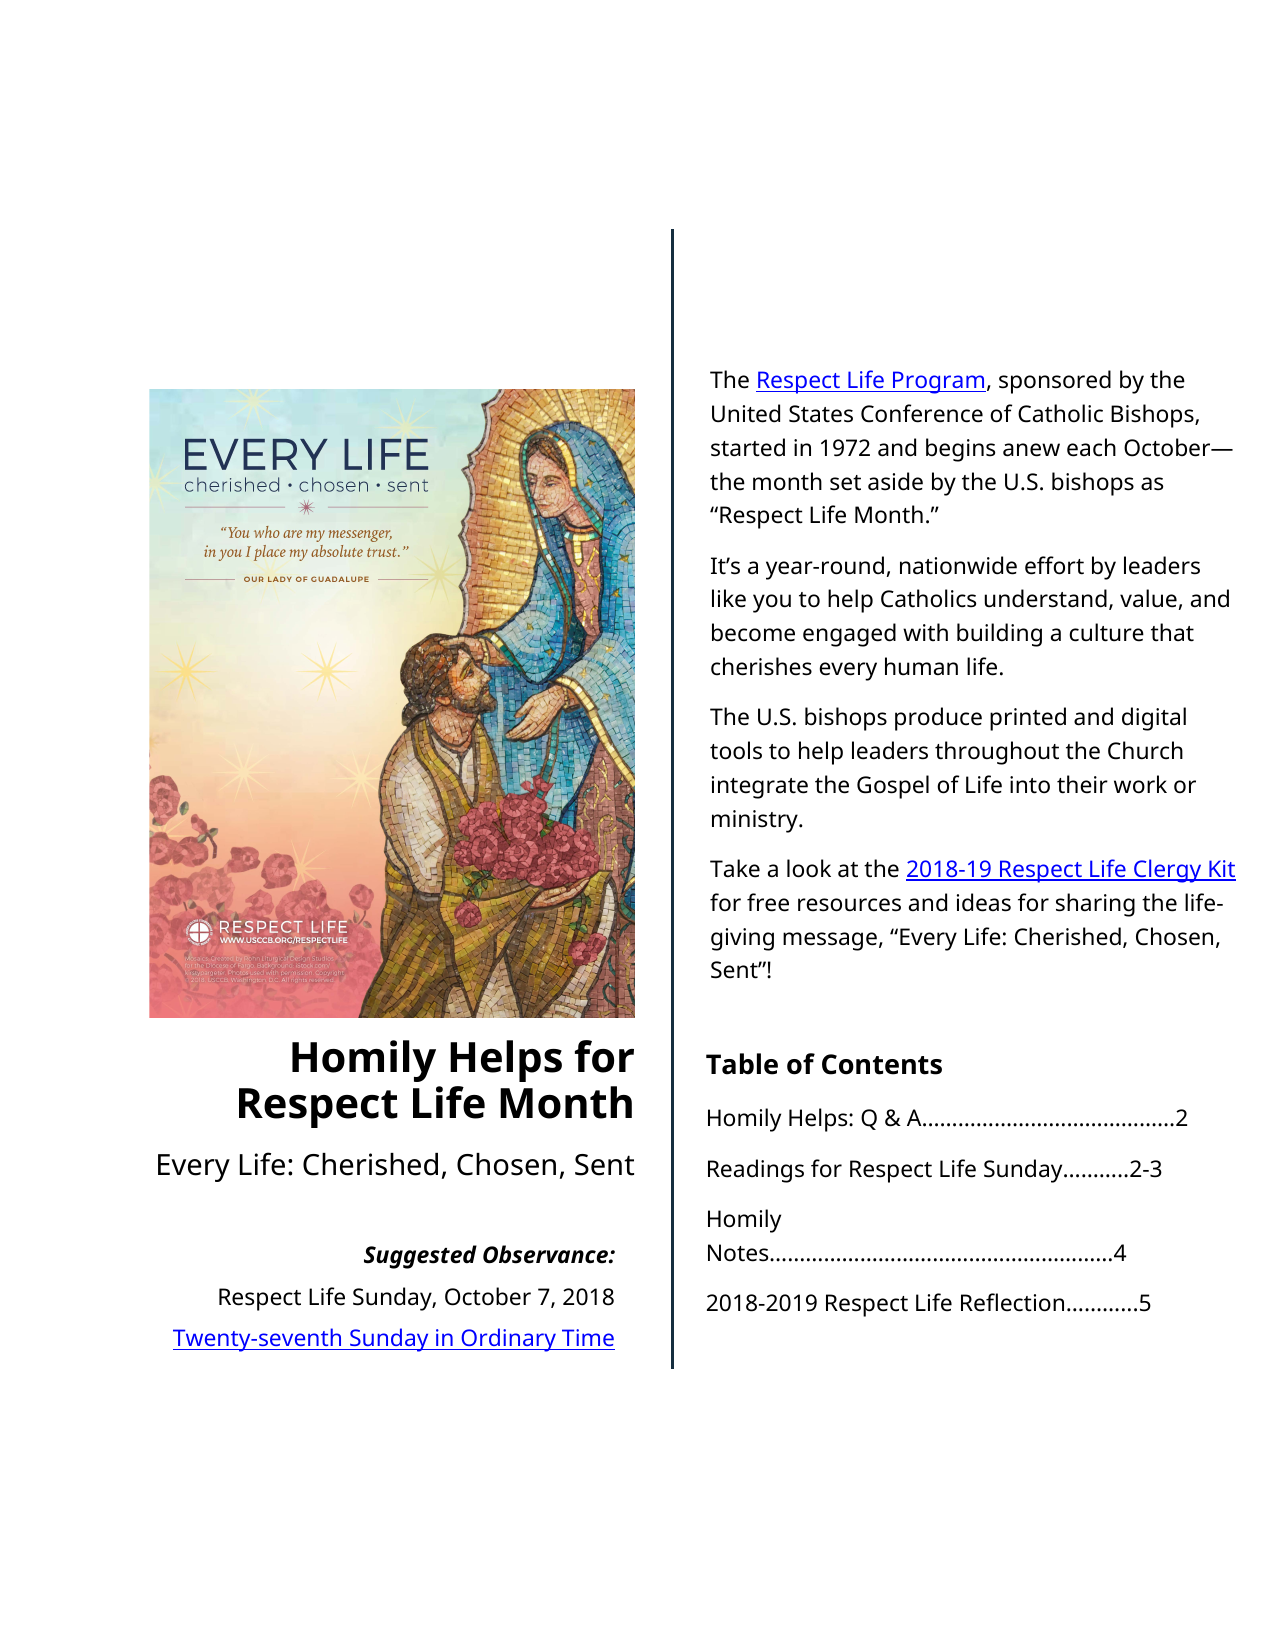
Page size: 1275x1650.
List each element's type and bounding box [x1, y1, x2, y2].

picture [149, 389, 635, 1018]
